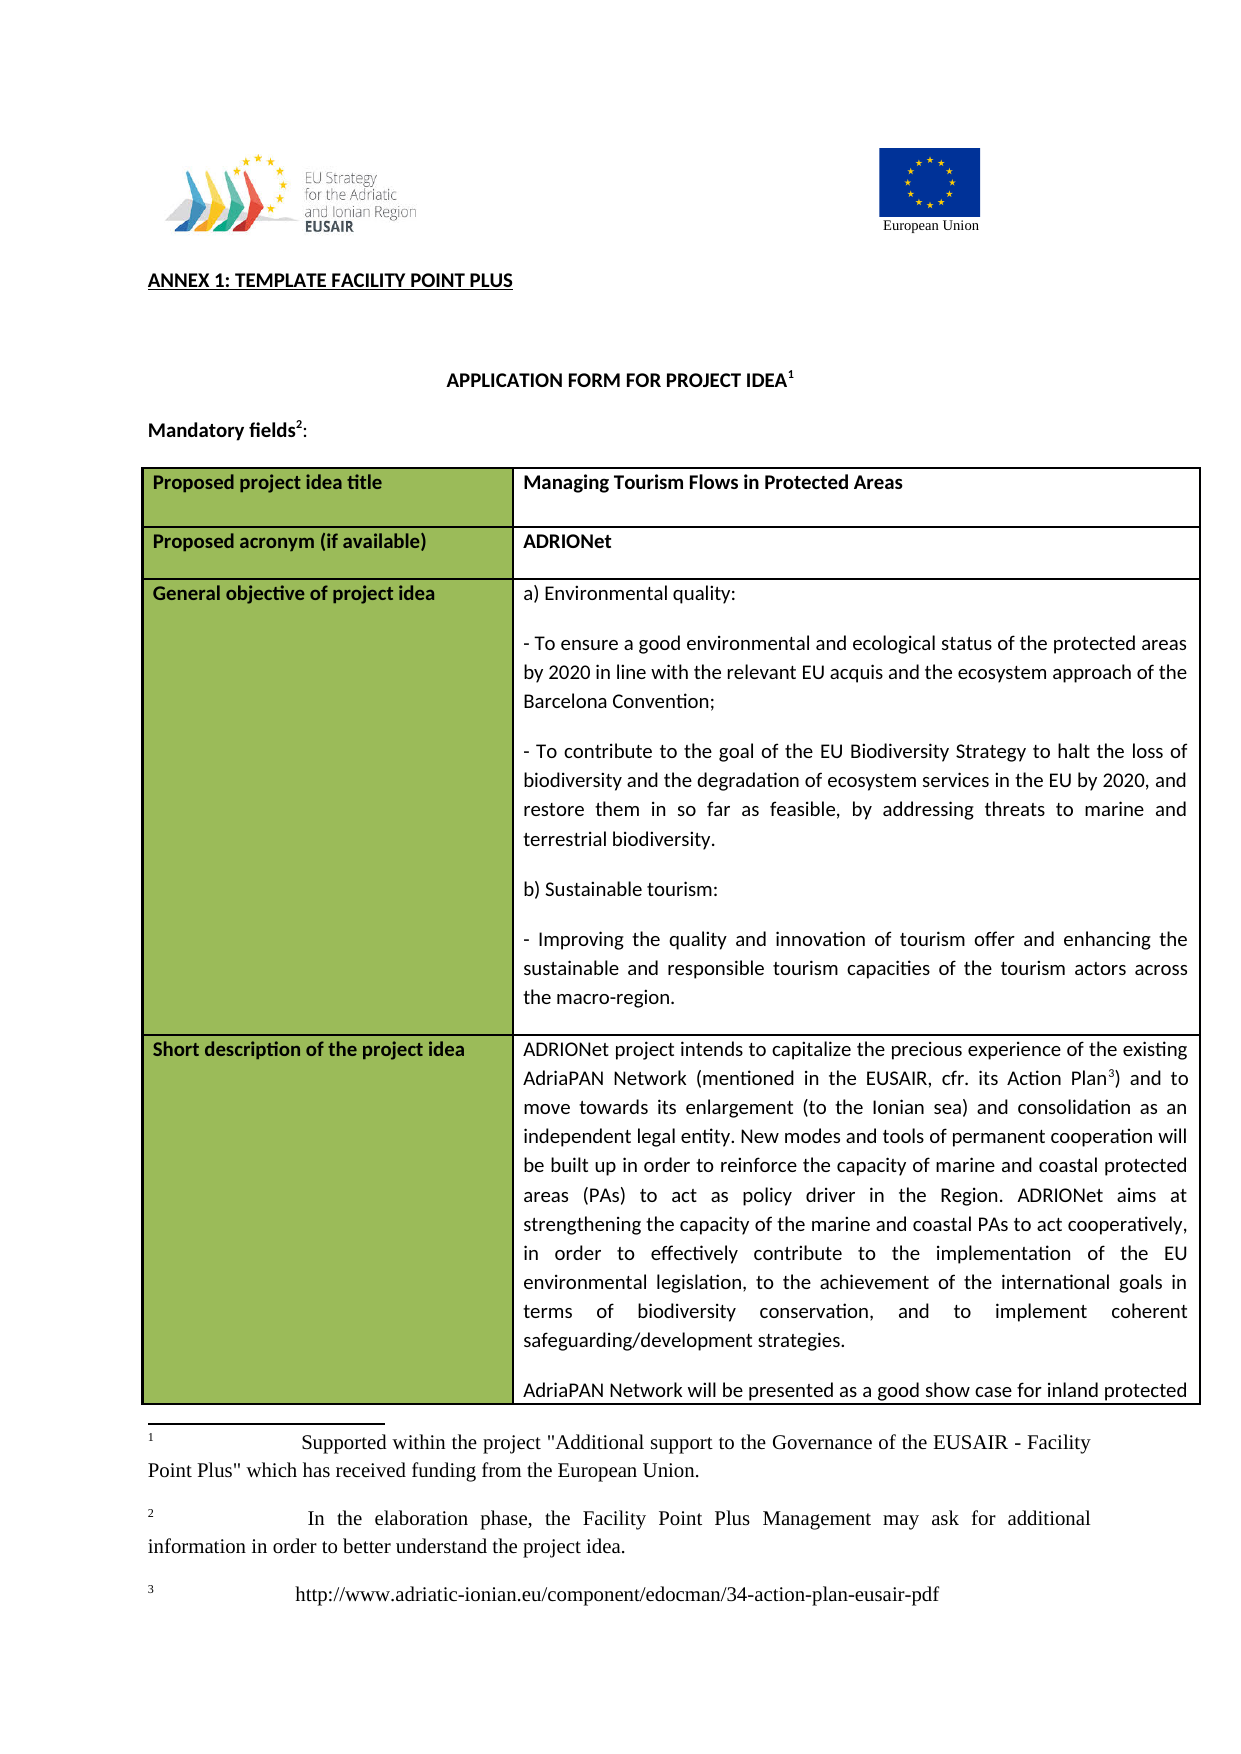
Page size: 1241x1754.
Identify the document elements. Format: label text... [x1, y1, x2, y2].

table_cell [514, 1036, 1199, 1403]
picture [147, 147, 443, 243]
table_cell a) Environmental quality: - To ensure a good environmental and ecological status of the protected areas by 2020 in line with the relevant EU acquis and the ecosystem approach of the Barcelona Convention; - To contribute to the goal of the EU Biodiversity Strategy to halt the loss of biodiversity and the degradation of ecosystem services in the EU by 2020, and restore them in so far as feasible, by addressing threats to marine and terrestrial biodiversity. b) Sustainable tourism: - Improving the quality and innovation of tourism offer and enhancing the sustainable and responsible tourism capacities of the tourism actors across the macro-region. [514, 580, 1199, 1034]
table_cell Proposed acronym (if available) [144, 528, 512, 578]
text ANNEX 1: TEMPLATE FACILITY POINT PLUS [148, 267, 1093, 292]
picture [879, 148, 981, 217]
table_header Proposed project idea title [144, 469, 512, 526]
table_header Managing Tourism Flows in Protected Areas [514, 469, 1199, 526]
table_cell General objective of project idea [144, 580, 512, 1034]
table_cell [144, 1036, 512, 1403]
table_cell ADRIONet [514, 528, 1199, 578]
text APPLICATION FORM FOR PROJECT IDEA [148, 367, 1093, 392]
text Mandatory fields: [148, 417, 1093, 442]
